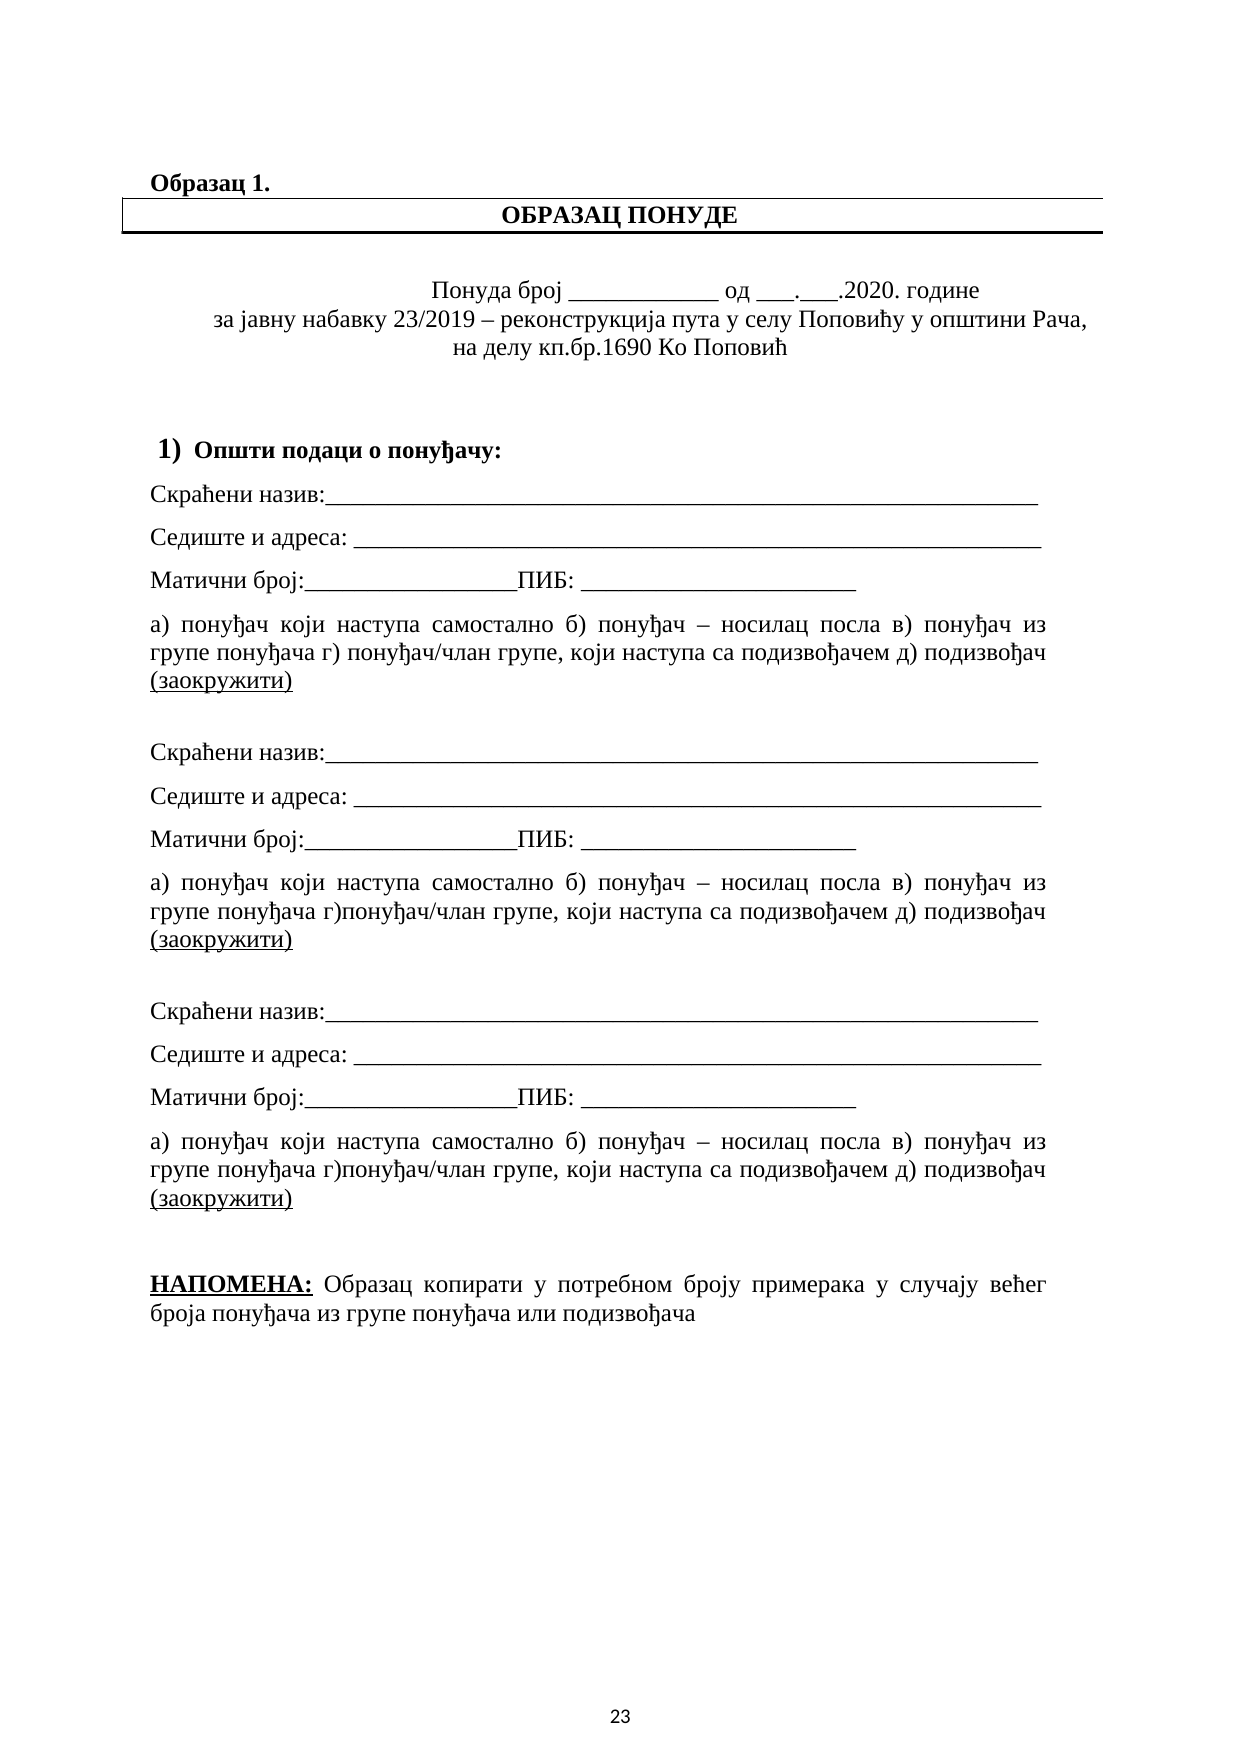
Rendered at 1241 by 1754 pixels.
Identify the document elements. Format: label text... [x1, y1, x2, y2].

picture [121, 197, 1103, 234]
text Понуда број ____________ од ___.___.2020. године [321, 275, 1090, 304]
text Седиште и адреса: _______________________________________________________ [150, 781, 1090, 809]
text Скраћени назив:_________________________________________________________ [150, 737, 1090, 766]
text за јавну набавку 23/2019 – реконструкција пута у селу Поповићу у општини Рача, на делу кп.бр.1690 Ко Поповић [150, 305, 1090, 361]
text Образац 1. [150, 168, 1090, 197]
text ОБРАЗАЦ ПОНУДЕ [150, 201, 1089, 229]
text Матични број:_________________ПИБ: ______________________ [150, 1082, 1090, 1111]
text НАПОМЕНА: Образац копирати у потребном броју примерака у случају већег броја понуђача из групе понуђача или подизвођача [150, 1270, 1048, 1327]
text Седиште и адреса: _______________________________________________________ [150, 522, 1090, 551]
text а) понуђач који наступа самостално б) понуђач – носилац посла в) понуђач из групе понуђача г)понуђач/члан групе, који наступа са подизвођачем д) подизвођач (заокружити) [150, 868, 1048, 953]
text Седиште и адреса: _______________________________________________________ [150, 1039, 1090, 1068]
text а) понуђач који наступа самостално б) понуђач – носилац посла в) понуђач из групе понуђача г) понуђач/члан групе, који наступа са подизвођачем д) подизвођач (заокружити) [150, 610, 1048, 694]
text а) понуђач који наступа самостално б) понуђач – носилац посла в) понуђач из групе понуђача г)понуђач/члан групе, који наступа са подизвођачем д) подизвођач (заокружити) [150, 1127, 1048, 1212]
text Скраћени назив:_________________________________________________________ [150, 996, 1090, 1025]
text Матични број:_________________ПИБ: ______________________ [150, 824, 1090, 853]
text Матични број:_________________ПИБ: ______________________ [150, 565, 1090, 594]
text Скраћени назив:_________________________________________________________ [150, 479, 1090, 508]
list Општи подаци о понуђачу: [157, 432, 1090, 465]
